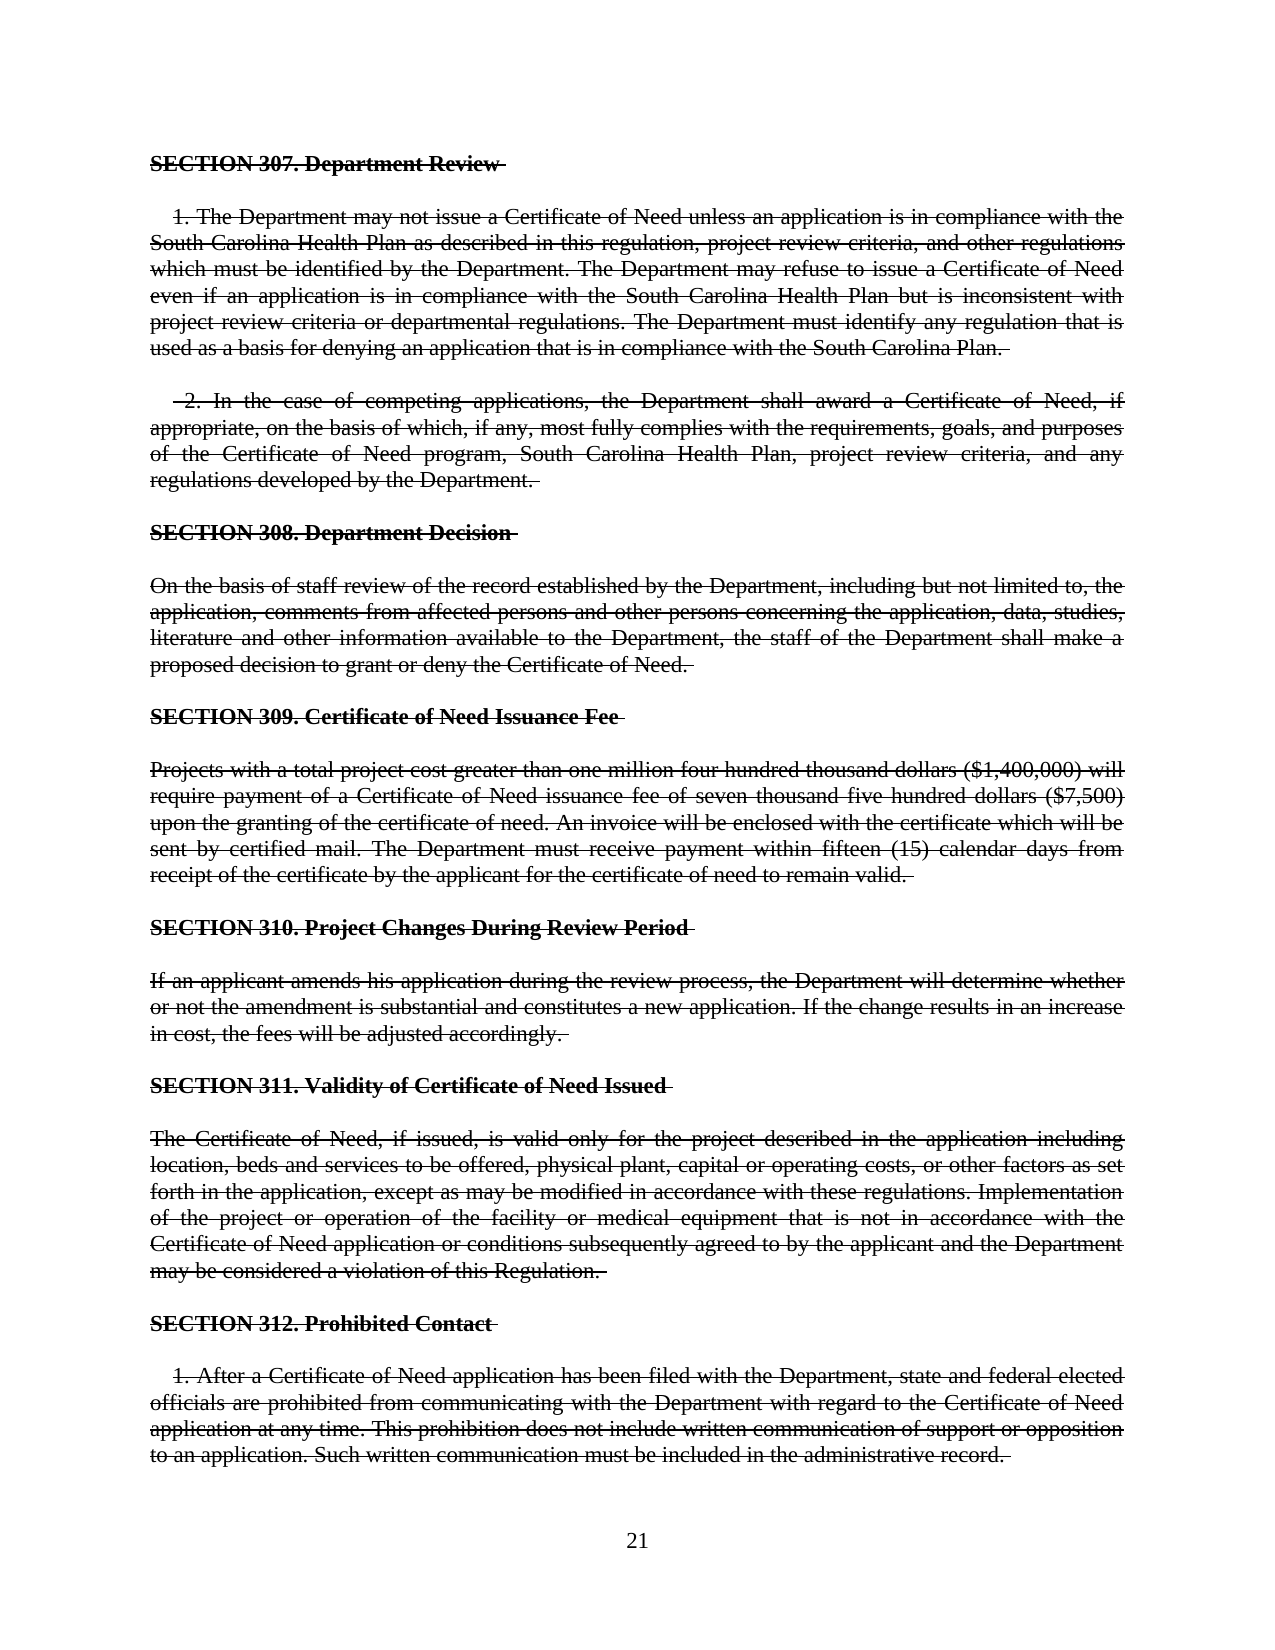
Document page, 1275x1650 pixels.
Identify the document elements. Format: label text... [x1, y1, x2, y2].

text 2. In the case of competing applications, the Department shall award a Certificate of Need, if appropriate, on the basis of which, if any, most fully complies with the requirements, goals, and purposes of the Certificate of Need program, South Carolina Health Plan, project review criteria, and any regulations developed by the Department. [150, 387, 1125, 493]
text 1. The Department may not issue a Certificate of Need unless an application is in compliance with the South Carolina Health Plan as described in this regulation, project review criteria, and other regulations which must be identified by the Department. The Department may refuse to issue a Certificate of Need even if an application is in compliance with the South Carolina Health Plan but is inconsistent with project review criteria or departmental regulations. The Department must identify any regulation that is used as a basis for denying an application that is in compliance with the South Carolina Plan. [150, 203, 1125, 243]
text SECTION 309. Certificate of Need Issuance Fee [150, 703, 1125, 730]
text The Certificate of Need, if issued, is valid only for the project described in the application including location, beds and services to be offered, physical plant, capital or operating costs, or other factors as set forth in the application, except as may be modified in accordance with these regulations. Implementation of the project or operation of the facility or medical equipment that is not in accordance with the Certificate of Need application or conditions subsequently agreed to by the applicant and the Department may be considered a violation of this Regulation. [150, 1167, 1125, 1219]
text 1. The Department may not issue a Certificate of Need unless an application is in compliance with the South Carolina Health Plan as described in this regulation, project review criteria, and other regulations which must be identified by the Department. The Department may refuse to issue a Certificate of Need even if an application is in compliance with the South Carolina Health Plan but is inconsistent with project review criteria or departmental regulations. The Department must identify any regulation that is used as a basis for denying an application that is in compliance with the South Carolina Plan. [150, 245, 1125, 361]
text SECTION 308. Department Decision [150, 519, 1125, 545]
text On the basis of staff review of the record established by the Department, including but not limited to, the application, comments from affected persons and other persons concerning the application, data, studies, literature and other information available to the Department, the staff of the Department shall make a proposed decision to grant or deny the Certificate of Need. [150, 614, 1125, 677]
text SECTION 311. Validity of Certificate of Need Issued [150, 1072, 1125, 1099]
text Projects with a total project cost greater than one million four hundred thousand dollars ($1,400,000) will require payment of a Certificate of Need issuance fee of seven thousand five hundred dollars ($7,500) upon the granting of the certificate of need. An invoice will be enclosed with the certificate which will be sent by certified mail. The Department must receive payment within fifteen (15) calendar days from receipt of the certificate by the applicant for the certificate of need to remain valid. [150, 798, 1125, 888]
text On the basis of staff review of the record established by the Department, including but not limited to, the application, comments from affected persons and other persons concerning the application, data, studies, literature and other information available to the Department, the staff of the Department shall make a proposed decision to grant or deny the Certificate of Need. [150, 587, 1125, 612]
text SECTION 310. Project Changes During Review Period [150, 914, 1125, 941]
text If an applicant amends his application during the review process, the Department will determine whether or not the amendment is substantial and constitutes a new application. If the change results in an increase in cost, the fees will be adjusted accordingly. [150, 983, 1125, 1008]
text SECTION 312. Prohibited Contact [150, 1309, 1125, 1336]
text If an applicant amends his application during the review process, the Department will determine whether or not the amendment is substantial and constitutes a new application. If the change results in an increase in cost, the fees will be adjusted accordingly. [150, 1009, 1125, 1046]
text 1. After a Certificate of Need application has been filed with the Department, state and federal elected officials are prohibited from communicating with the Department with regard to the Certificate of Need application at any time. This prohibition does not include written communication of support or opposition to an application. Such written communication must be included in the administrative record. [150, 1362, 1125, 1468]
text SECTION 307. Department Review [150, 150, 1125, 176]
text The Certificate of Need, if issued, is valid only for the project described in the application including location, beds and services to be offered, physical plant, capital or operating costs, or other factors as set forth in the application, except as may be modified in accordance with these regulations. Implementation of the project or operation of the facility or medical equipment that is not in accordance with the Certificate of Need application or conditions subsequently agreed to by the applicant and the Department may be considered a violation of this Regulation. [150, 1220, 1125, 1283]
